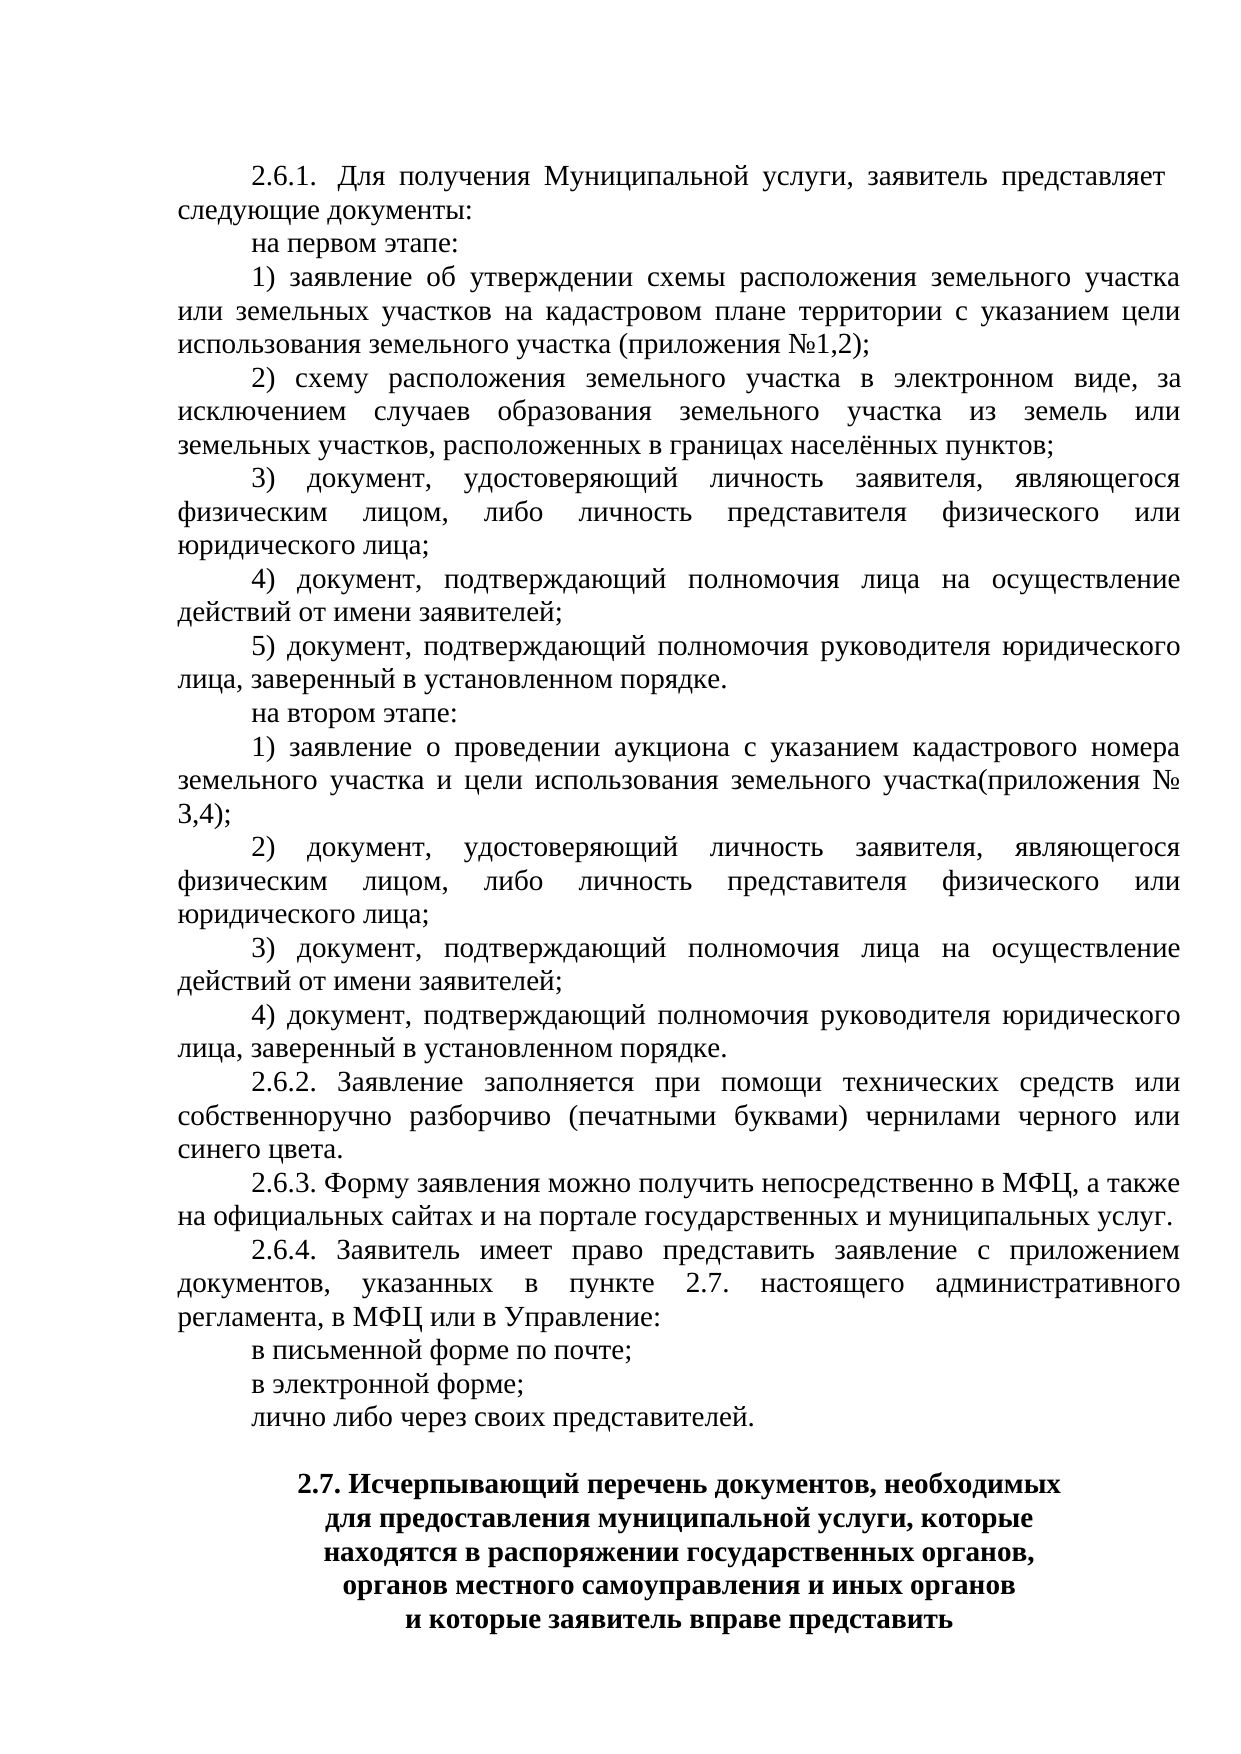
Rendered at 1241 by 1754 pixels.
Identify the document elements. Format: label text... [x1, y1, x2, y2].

text 4) документ, подтверждающий полномочия лица на осуществление действий от имени заявителей; [177, 561, 1181, 628]
text находятся в распоряжении государственных органов, [177, 1534, 1181, 1567]
text на втором этапе: [177, 695, 1181, 729]
text 1) заявление о проведении аукциона с указанием кадастрового номера земельного участка и цели использования земельного участка(приложения № 3,4); [177, 729, 1181, 829]
text в письменной форме по почте; [177, 1332, 1181, 1366]
text 1) заявление об утверждении схемы расположения земельного участка или земельных участков на кадастровом плане территории с указанием цели использования земельного участка (приложения №1,2); [177, 259, 1181, 360]
text 2.6.3. Форму заявления можно получить непосредственно в МФЦ, а также на официальных сайтах и на портале государственных и муниципальных услуг. [177, 1165, 1181, 1232]
text 2) документ, удостоверяющий личность заявителя, являющегося физическим лицом, либо личность представителя физического или юридического лица; [177, 829, 1181, 930]
text 3) документ, удостоверяющий личность заявителя, являющегося физическим лицом, либо личность представителя физического или юридического лица; [177, 460, 1181, 561]
text 4) документ, подтверждающий полномочия руководителя юридического лица, заверенный в установленном порядке. [177, 997, 1181, 1064]
text 2) схему расположения земельного участка в электронном виде, за исключением случаев образования земельного участка из земель или земельных участков, расположенных в границах населённых пунктов; [177, 360, 1181, 460]
text на первом этапе: [177, 226, 1181, 259]
text 2.7. Исчерпывающий перечень документов, необходимых [177, 1467, 1181, 1500]
text 2.6.4. Заявитель имеет право представить заявление с приложением документов, указанных в пункте 2.7. настоящего административного регламента, в МФЦ или в Управление: [177, 1232, 1181, 1332]
text 3) документ, подтверждающий полномочия лица на осуществление действий от имени заявителей; [177, 930, 1181, 997]
text и которые заявитель вправе представить [177, 1601, 1181, 1634]
text для предоставления муниципальной услуги, которые [177, 1500, 1181, 1534]
text 5) документ, подтверждающий полномочия руководителя юридического лица, заверенный в установленном порядке. [177, 628, 1181, 695]
text 2.6.1. Для получения Муниципальной услуги, заявитель представляет следующие документы: [177, 158, 1166, 226]
text органов местного самоуправления и иных органов [177, 1567, 1181, 1601]
text 2.6.2. Заявление заполняется при помощи технических средств или собственноручно разборчиво (печатными буквами) чернилами черного или синего цвета. [177, 1064, 1181, 1165]
text в электронной форме; [177, 1366, 1181, 1399]
text лично либо через своих представителей. [177, 1399, 1181, 1433]
